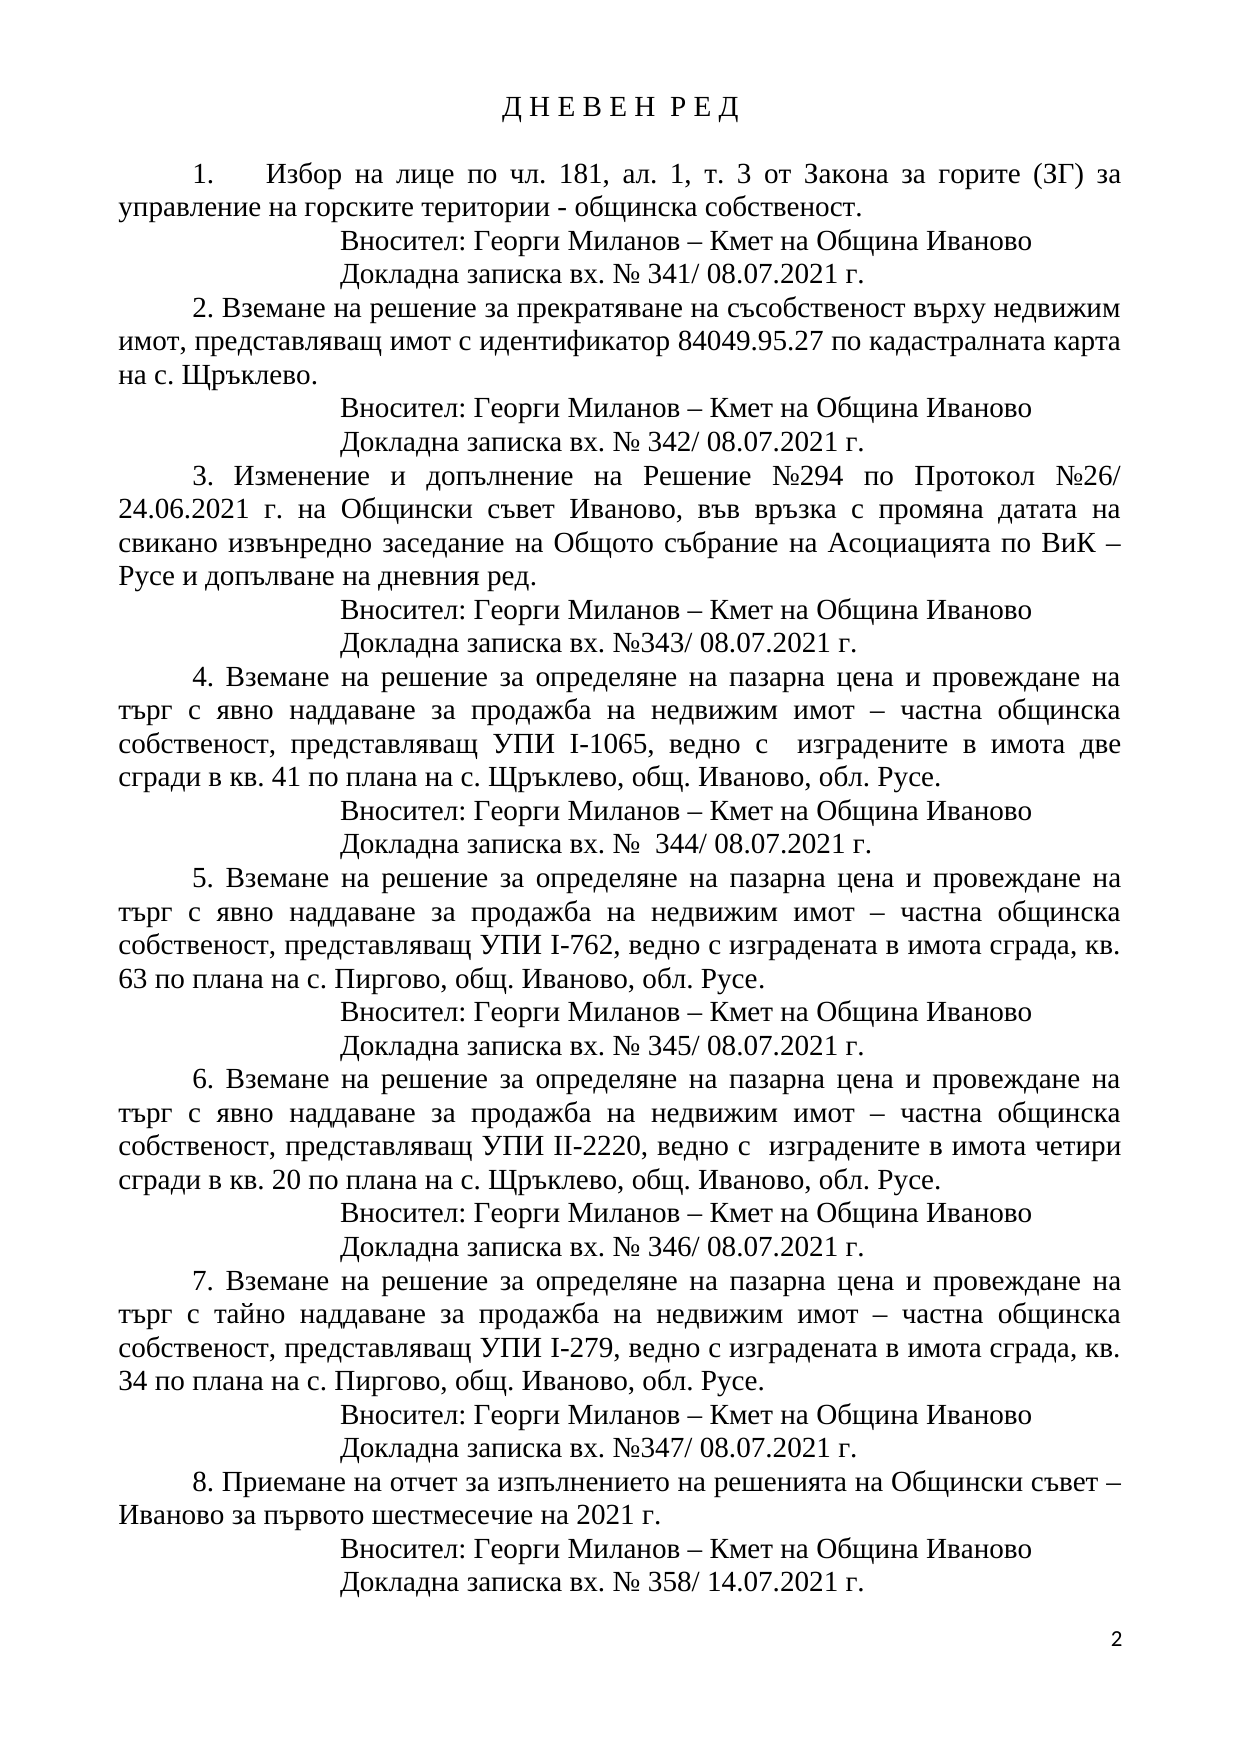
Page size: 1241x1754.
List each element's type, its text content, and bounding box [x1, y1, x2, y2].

text 1. Избор на лице по чл. 181, ал. 1, т. 3 от Закона за горите (ЗГ) за управление на горските територии - общинска собственост. [118, 156, 1122, 223]
text 5. Вземане на решение за определяне на пазарна цена и провеждане на търг с явно наддаване за продажба на недвижим имот – частна общинска собственост, представляващ УПИ I-762, ведно с изградената в имота сграда, кв. 63 по плана на с. Пиргово, общ. Иваново, обл. Русе. [118, 860, 1122, 994]
text Докладна записка вх. № 358/ 14.07.2021 г. [88, 1564, 1122, 1598]
text Вносител: Георги Миланов – Кмет на Община Иваново [118, 793, 1122, 827]
text Докладна записка вх. № 345/ 08.07.2021 г. [118, 1028, 1122, 1061]
text Вносител: Георги Миланов – Кмет на Община Иваново [118, 391, 1122, 424]
text Вносител: Георги Миланов – Кмет на Община Иваново [236, 223, 1122, 256]
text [88, 1531, 1122, 1564]
text Докладна записка вх. № 341/ 08.07.2021 г. [118, 256, 1122, 290]
text Вносител: Георги Миланов – Кмет на Община Иваново [118, 592, 1122, 625]
text Вносител: Георги Миланов – Кмет на Община Иваново [88, 1196, 1122, 1229]
text Вносител: Георги Миланов – Кмет на Община Иваново [88, 1397, 1122, 1430]
text Докладна записка вх. № 344/ 08.07.2021 г. [118, 827, 1122, 860]
text 6. Вземане на решение за определяне на пазарна цена и провеждане на търг с явно наддаване за продажба на недвижим имот – частна общинска собственост, представляващ УПИ II-2220, ведно с изградените в имота четири сгради в кв. 20 по плана на с. Щръклево, общ. Иваново, обл. Русе. [118, 1061, 1122, 1196]
text 8. Приемане на отчет за изпълнението на решенията на Общински съвет – Иваново за първото шестмесечие на 2021 г. [118, 1464, 1122, 1531]
text 2. Вземане на решение за прекратяване на съсобственост върху недвижим имот, представляващ имот с идентификатор 84049.95.27 по кадастралната карта на с. Щръклево. [118, 290, 1122, 391]
text Докладна записка вх. №343/ 08.07.2021 г. [118, 625, 1122, 659]
text Докладна записка вх. №347/ 08.07.2021 г. [88, 1430, 1122, 1464]
text Докладна записка вх. № 342/ 08.07.2021 г. [118, 424, 1122, 458]
text 3. Изменение и допълнение на Решение №294 по Протокол №26/ 24.06.2021 г. на Общински съвет Иваново, във връзка с промяна датата на свикано извънредно заседание на Общото събрание на Асоциацията по ВиК – Русе и допълване на дневния ред. [118, 458, 1122, 592]
text 7. Вземане на решение за определяне на пазарна цена и провеждане на търг с тайно наддаване за продажба на недвижим имот – частна общинска собственост, представляващ УПИ I-279, ведно с изградената в имота сграда, кв. 34 по плана на с. Пиргово, общ. Иваново, обл. Русе. [118, 1263, 1122, 1397]
text Вносител: Георги Миланов – Кмет на Община Иваново [118, 994, 1122, 1028]
text 4. Вземане на решение за определяне на пазарна цена и провеждане на търг с явно наддаване за продажба на недвижим имот – частна общинска собственост, представляващ УПИ I-1065, ведно с изградените в имота две сгради в кв. 41 по плана на с. Щръклево, общ. Иваново, обл. Русе. [118, 659, 1122, 793]
text Д Н Е В Е Н Р Е Д [118, 89, 1122, 122]
text Докладна записка вх. № 346/ 08.07.2021 г. [88, 1229, 1122, 1263]
